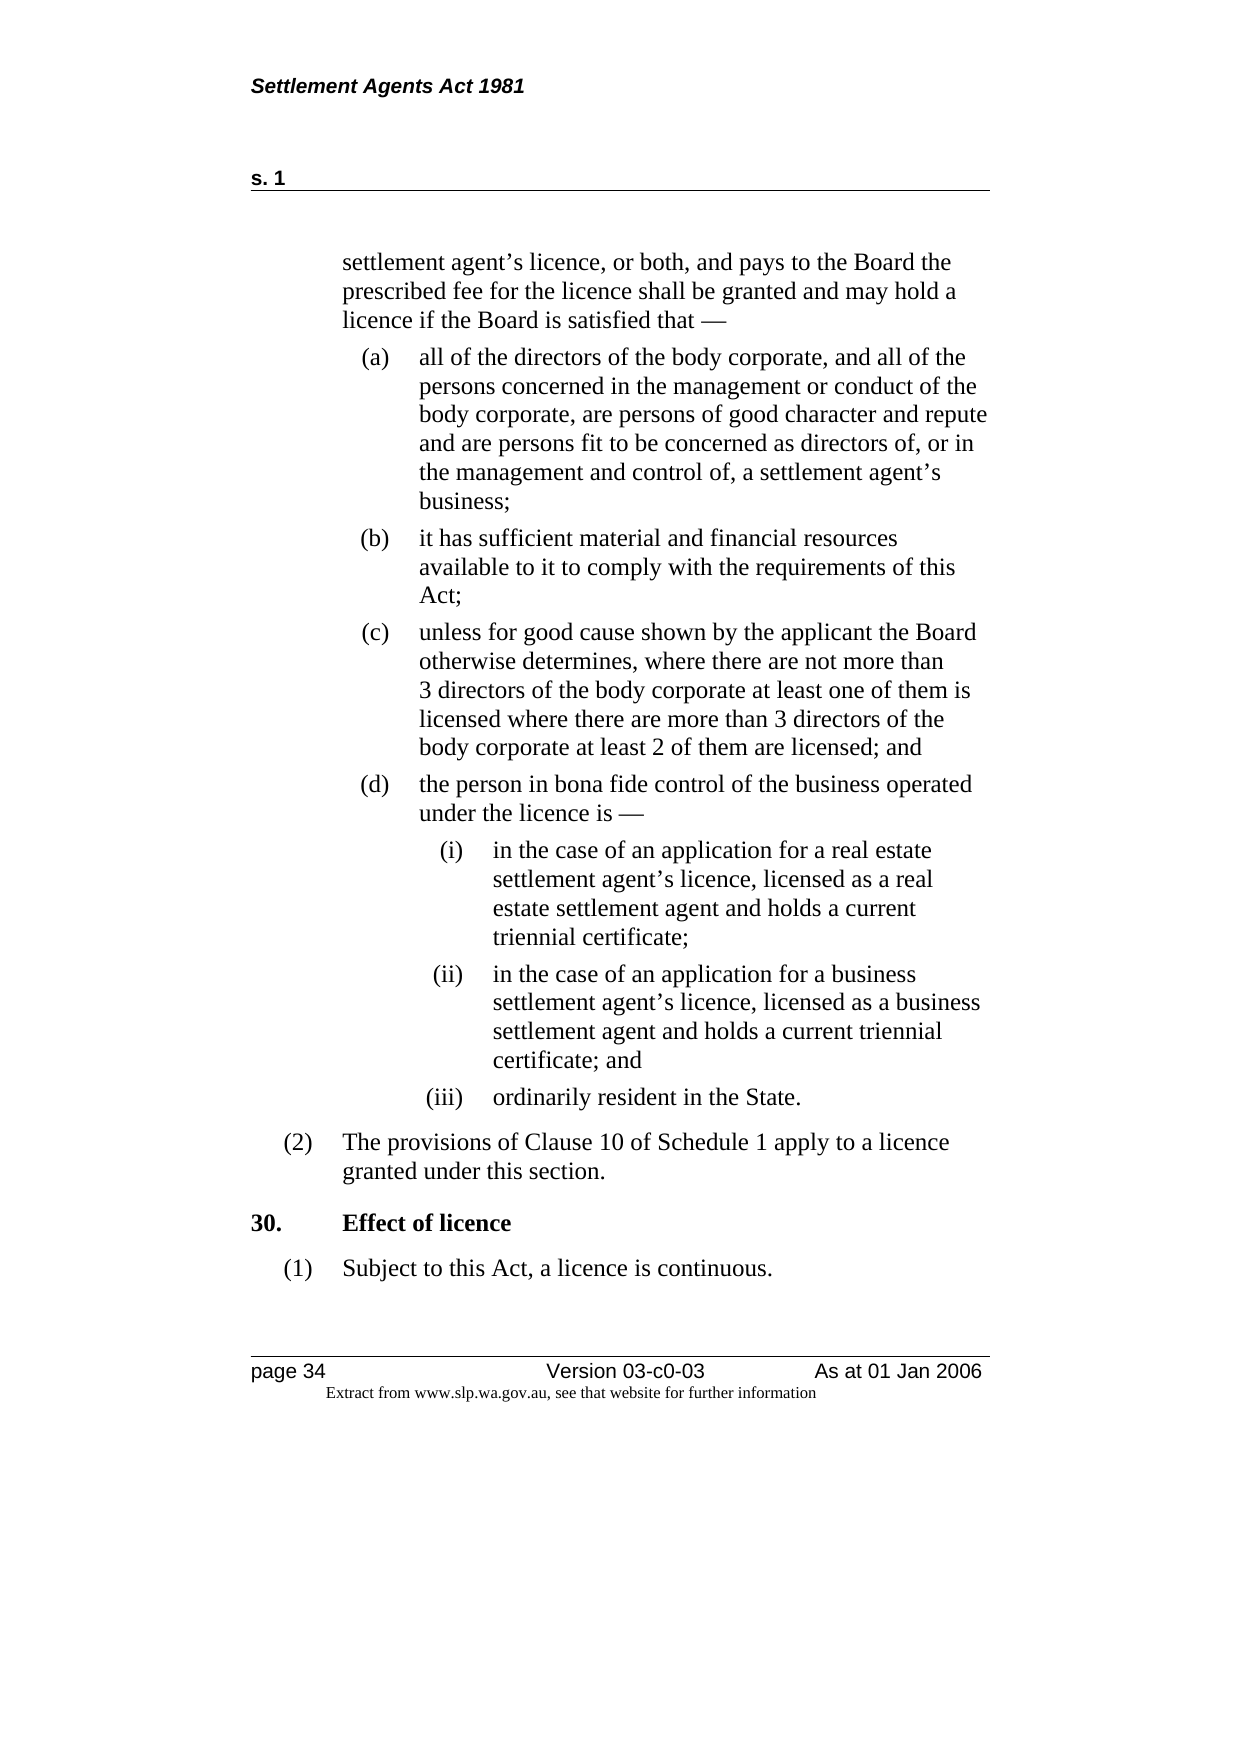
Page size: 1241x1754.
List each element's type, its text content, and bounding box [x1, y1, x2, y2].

subtitle 30. Effect of licence [251, 1208, 990, 1237]
text (2) The provisions of Clause 10 of Schedule 1 apply to a licence granted under this section. [251, 1127, 990, 1185]
text (ii) in the case of an application for a business settlement agent’s licence, licensed as a business settlement agent and holds a current triennial certificate; and [251, 959, 990, 1074]
text (i) in the case of an application for a real estate settlement agent’s licence, licensed as a real estate settlement agent and holds a current triennial certificate; [251, 835, 990, 950]
text (c) unless for good cause shown by the applicant the Board otherwise determines, where there are not more than 3 directors of the body corporate at least one of them is licensed where there are more than 3 directors of the body corporate at least 2 of them are licensed; and [251, 617, 990, 761]
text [251, 247, 990, 334]
text (iii) ordinarily resident in the State. [251, 1082, 990, 1111]
text (b) it has sufficient material and financial resources available to it to comply with the requirements of this Act; [251, 523, 990, 609]
text (a) all of the directors of the body corporate, and all of the persons concerned in the management or conduct of the body corporate, are persons of good character and repute and are persons fit to be concerned as directors of, or in the management and control of, a settlement agent’s business; [251, 342, 990, 514]
text (d) the person in bona fide control of the business operated under the licence is — [251, 769, 990, 827]
text (1) Subject to this Act, a licence is continuous. [251, 1253, 990, 1282]
